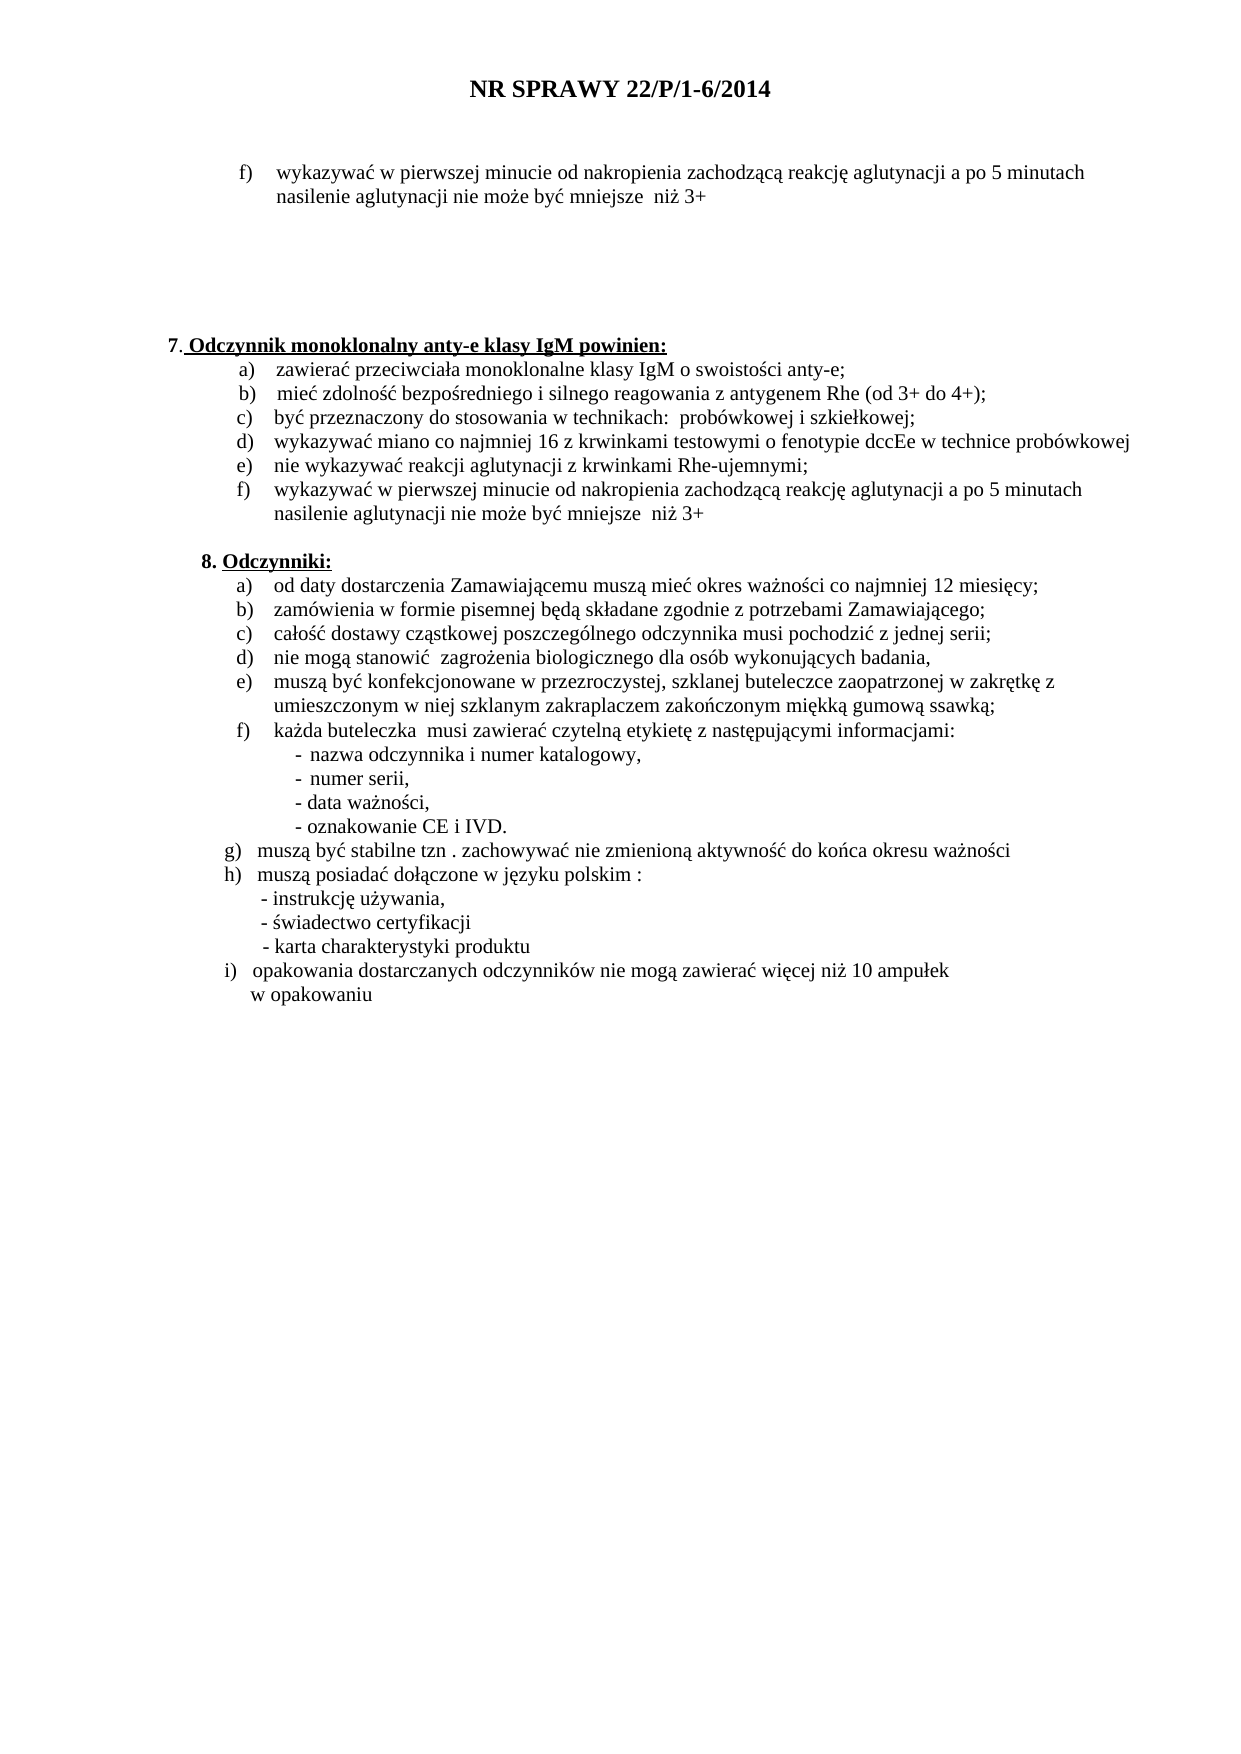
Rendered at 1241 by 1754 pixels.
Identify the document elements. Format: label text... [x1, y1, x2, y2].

list całość dostawy cząstkowej poszczególnego odczynnika musi pochodzić z jednej serii; [236, 621, 1152, 645]
list nie mogą stanowić zagrożenia biologicznego dla osób wykonujących badania, [236, 645, 1152, 669]
list każda buteleczka musi zawierać czytelną etykietę z następującymi informacjami: [236, 717, 1152, 742]
list od daty dostarczenia Zamawiającemu muszą mieć okres ważności co najmniej 12 miesięcy; [236, 573, 1152, 597]
text - karta charakterystyki produktu [236, 934, 1152, 958]
list być przeznaczony do stosowania w technikach: probówkowej i szkiełkowej; [236, 405, 1152, 429]
text 7. Odczynnik monoklonalny anty-e klasy IgM powinien: [162, 332, 1152, 357]
list wykazywać w pierwszej minucie od nakropienia zachodzącą reakcję aglutynacji a po 5 minutach nasilenie aglutynacji nie może być mniejsze niż 3+ [236, 477, 1152, 525]
list nie wykazywać reakcji aglutynacji z krwinkami Rhe-ujemnymi; [236, 453, 1152, 477]
text b) mieć zdolność bezpośredniego i silnego reagowania z antygenem Rhe (od 3+ do 4+); [239, 381, 1152, 405]
text 8. Odczynniki: [201, 549, 1152, 573]
text - oznakowanie CE i IVD. [295, 814, 1152, 838]
text - numer serii, [295, 766, 1152, 790]
text w opakowaniu [89, 982, 1152, 1006]
text - świadectwo certyfikacji [89, 910, 1152, 934]
text i) opakowania dostarczanych odczynników nie mogą zawierać więcej niż 10 ampułek [89, 958, 1152, 982]
text - nazwa odczynnika i numer katalogowy, [295, 742, 1152, 766]
list muszą być konfekcjonowane w przezroczystej, szklanej buteleczce zaopatrzonej w zakrętkę z umieszczonym w niej szklanym zakraplaczem zakończonym miękką gumową ssawką; [236, 669, 1152, 717]
text - data ważności, [295, 790, 1152, 814]
text h) muszą posiadać dołączone w języku polskim : [89, 862, 1157, 886]
text - instrukcję używania, [89, 886, 1157, 910]
list wykazywać miano co najmniej 16 z krwinkami testowymi o fenotypie dccEe w technice probówkowej [236, 429, 1152, 453]
list wykazywać w pierwszej minucie od nakropienia zachodzącą reakcję aglutynacji a po 5 minutach nasilenie aglutynacji nie może być mniejsze niż 3+ [239, 160, 1152, 208]
text a) zawierać przeciwciała monoklonalne klasy IgM o swoistości anty-e; [239, 357, 1152, 381]
list zamówienia w formie pisemnej będą składane zgodnie z potrzebami Zamawiającego; [236, 597, 1152, 621]
text g) muszą być stabilne tzn . zachowywać nie zmienioną aktywność do końca okresu ważności [89, 838, 1157, 862]
